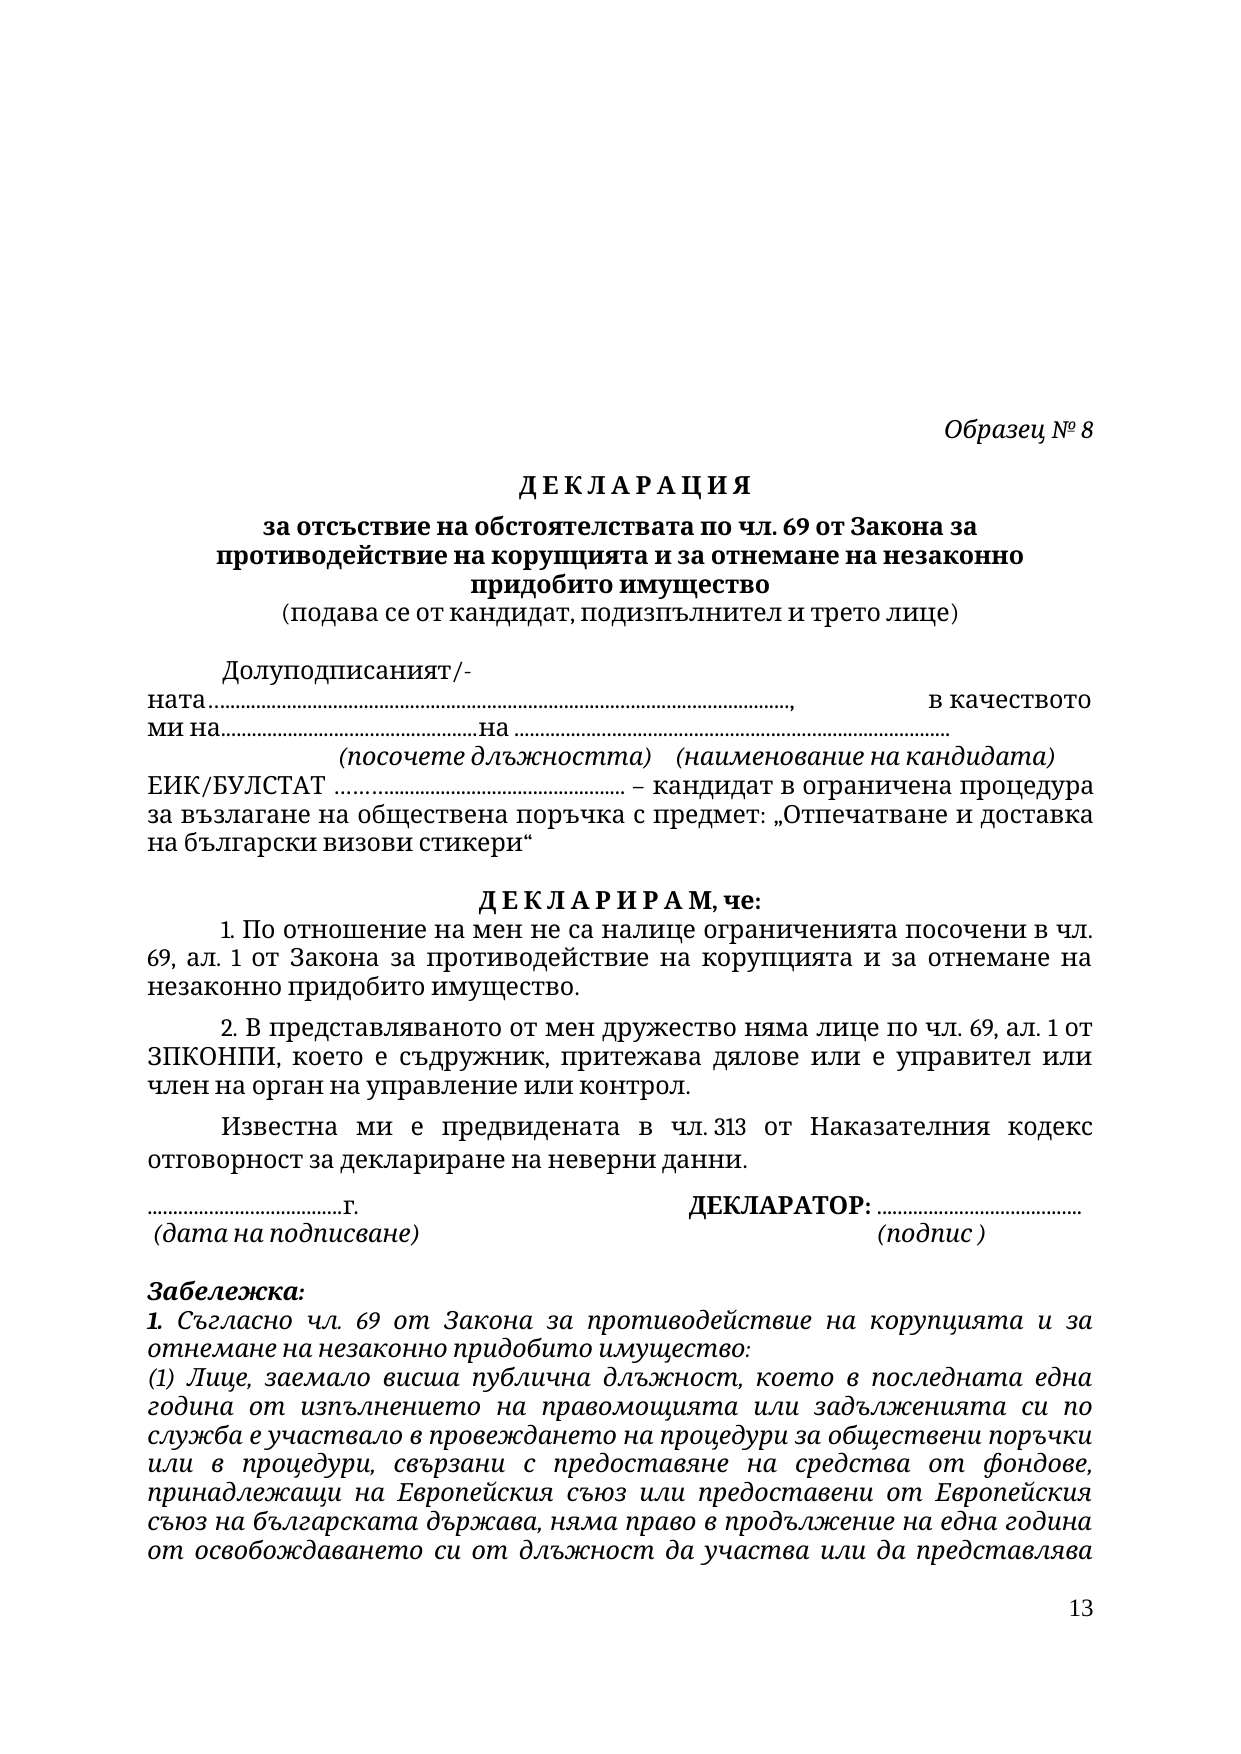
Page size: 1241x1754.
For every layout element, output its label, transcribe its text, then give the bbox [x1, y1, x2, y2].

text 1. По отношение на мен не са налице ограниченията посочени в чл. 69, ал. 1 от Закона за противодействие на корупцията и за отнемане на незаконно придобито имущество. [147, 916, 1093, 1002]
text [147, 1364, 1093, 1565]
text 1. Съгласно чл. 69 от Закона за противодействие на корупцията и за отнемане на незаконно придобито имущество: [147, 1307, 1093, 1364]
text (дата на подписване) (подпис ) [147, 1220, 1093, 1249]
text Долуподписаният/-ната….............................................................................................................., в качеството ми на..................................................на ..................................................................................... [147, 657, 1093, 743]
text Д Е К Л А Р И Р А М, че: [147, 887, 1093, 916]
text Образец № 8 [147, 416, 1093, 445]
text (посочете длъжността) (наименование на кандидата) [147, 743, 1093, 772]
text Д Е К Л А Р А Ц И Я [177, 472, 1093, 501]
text ......................................г. Декларатор: ........................................ [147, 1192, 1093, 1220]
text Известна ми е предвидената в чл. 313 от Наказателния кодекс отговорност за деклариране на неверни данни. [147, 1113, 1093, 1175]
text ЕИК/БУЛСТАТ ……….............................................. – кандидат в ограничена процедура за възлагане на обществена поръчка с предмет: „Отпечатване и доставка на български визови стикери“ [147, 772, 1095, 858]
text 2. В представляваното от мен дружество няма лице по чл. 69, ал. 1 от ЗПКОНПИ, което е съдружник, притежава дялове или е управител или член на орган на управление или контрол. [147, 1014, 1093, 1101]
text Забележка: [147, 1278, 1093, 1307]
text (подава се от кандидат, подизпълнител и трето лице) [147, 599, 1093, 628]
text за отсъствие на обстоятелствата по чл. 69 от Закона за противодействие на корупцията и за отнемане на незаконно придобито имущество [147, 513, 1093, 599]
